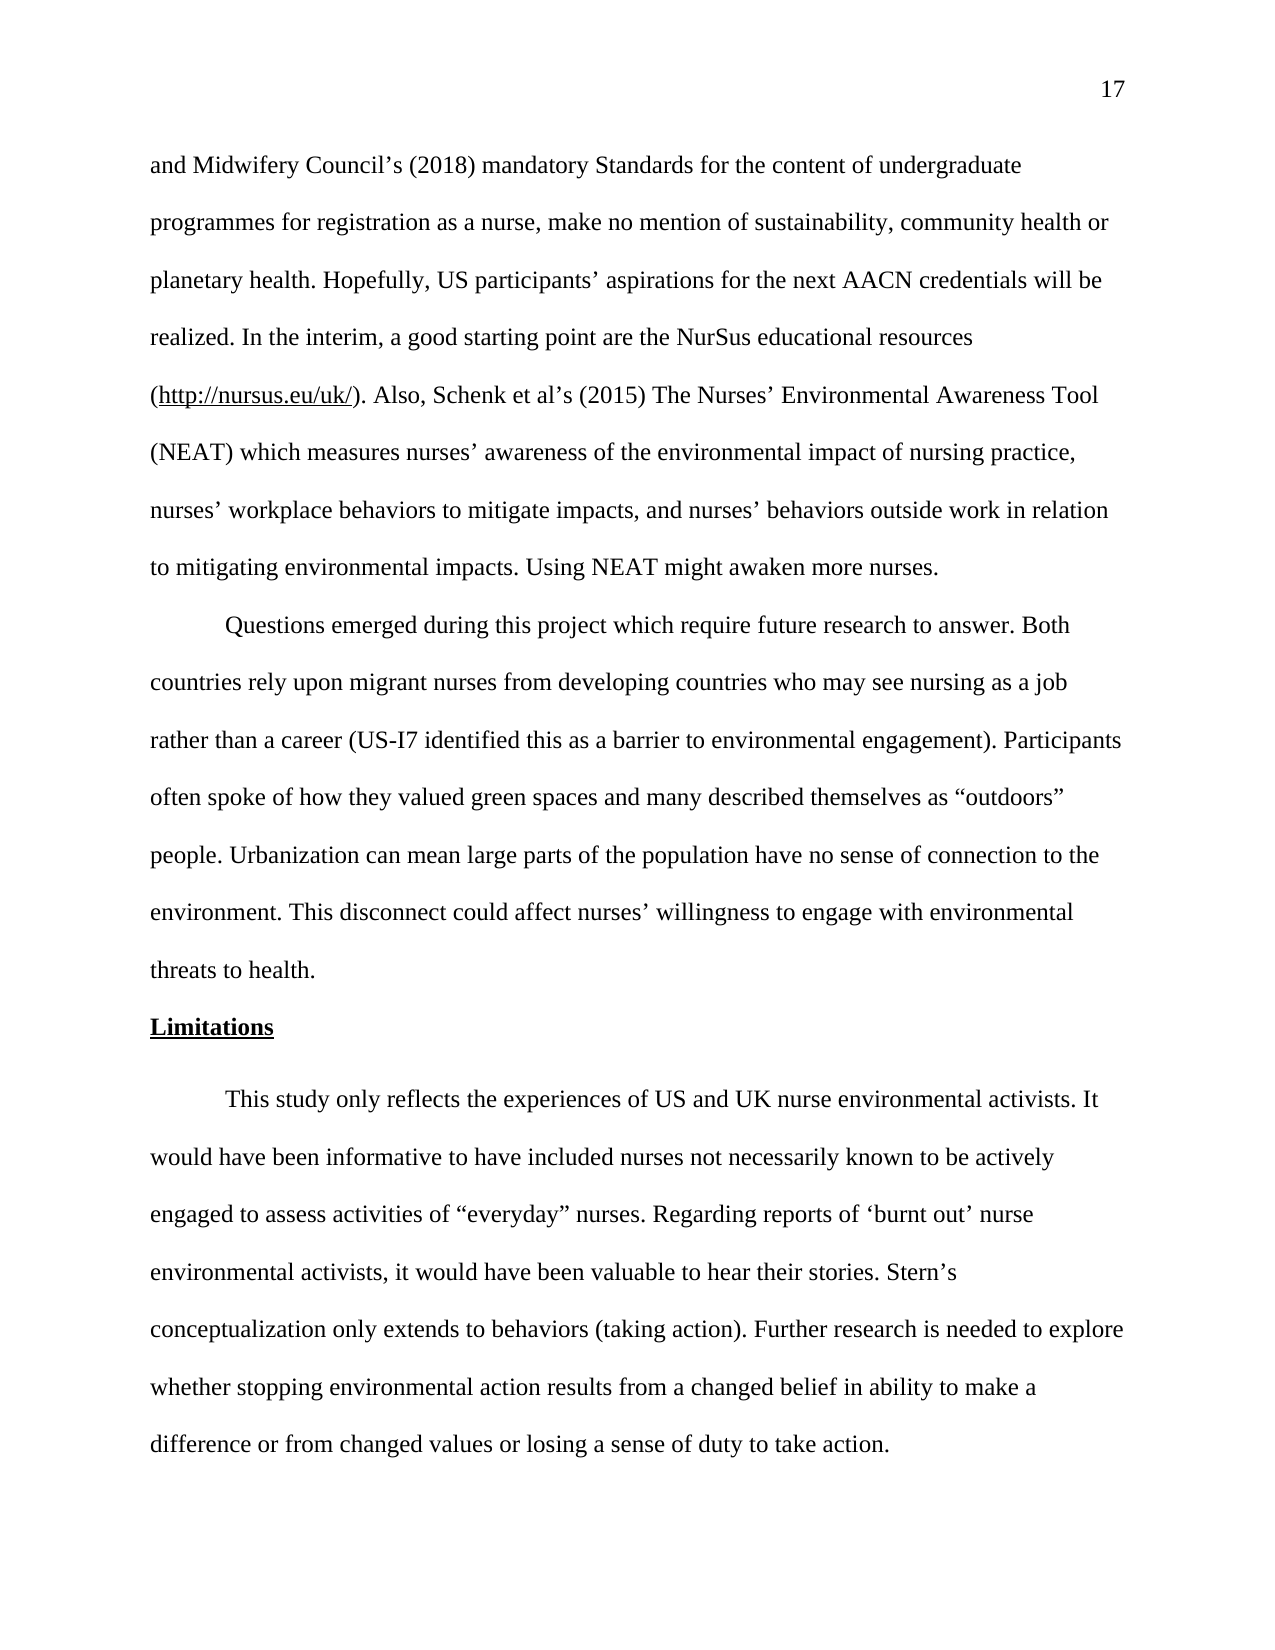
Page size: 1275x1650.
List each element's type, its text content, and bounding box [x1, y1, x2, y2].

text This study only reflects the experiences of US and UK nurse environmental activists. It would have been informative to have included nurses not necessarily known to be actively engaged to assess activities of “everyday” nurses. Regarding reports of ‘burnt out’ nurse environmental activists, it would have been valuable to hear their stories. Stern’s conceptualization only extends to behaviors (taking action). Further research is needed to explore whether stopping environmental action results from a changed belief in ability to make a difference or from changed values or losing a sense of duty to take action. [150, 1084, 1125, 1458]
text Questions emerged during this project which require future research to answer. Both countries rely upon migrant nurses from developing countries who may see nursing as a job rather than a career (US-I7 identified this as a barrier to environmental engagement). Participants often spoke of how they valued green spaces and many described themselves as “outdoors” people. Urbanization can mean large parts of the population have no sense of connection to the environment. This disconnect could affect nurses’ willingness to engage with environmental threats to health. [150, 610, 1125, 984]
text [150, 150, 1125, 581]
text Limitations [150, 1012, 1125, 1041]
